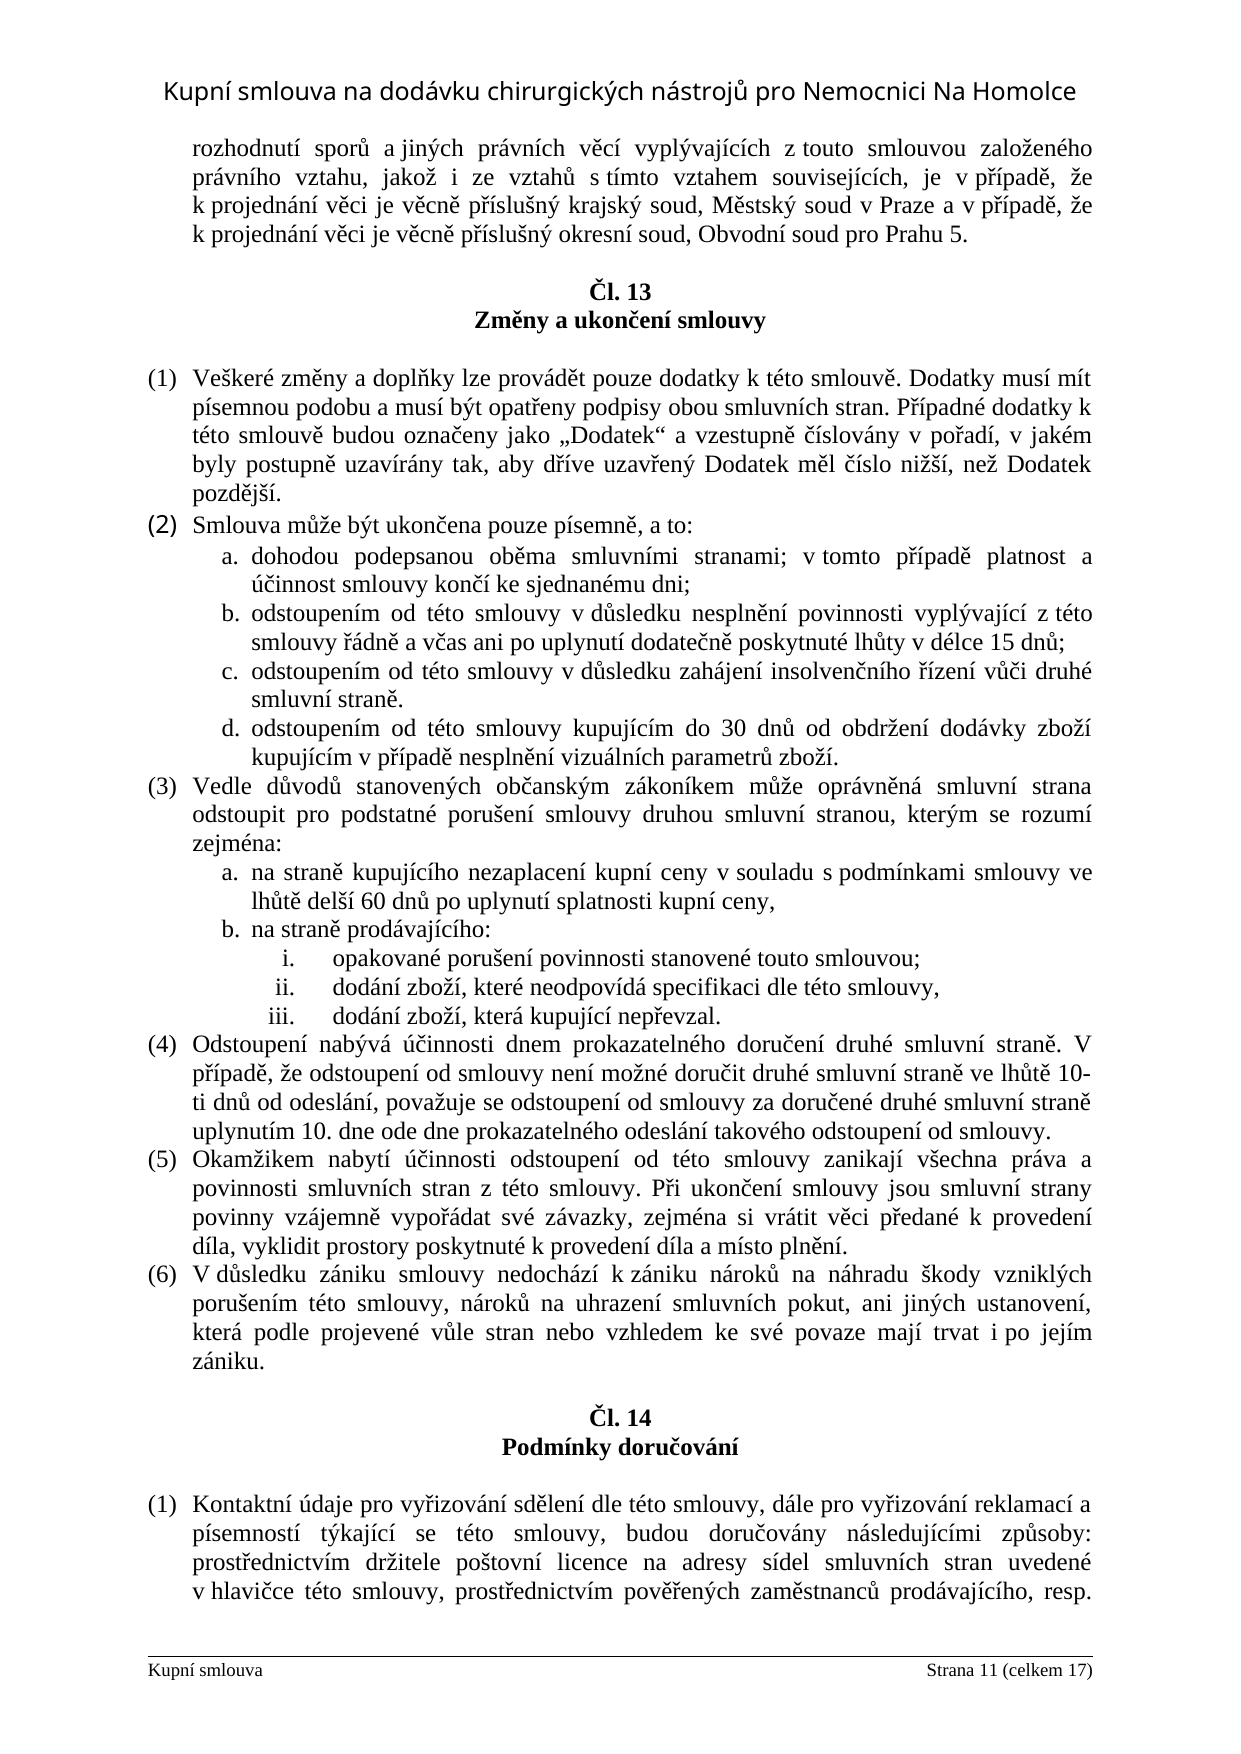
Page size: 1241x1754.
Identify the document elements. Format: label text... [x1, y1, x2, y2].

list V důsledku zániku smlouvy nedochází k zániku nároků na náhradu škody vzniklých porušením této smlouvy, nároků na uhrazení smluvních pokut, ani jiných ustanovení, která podle projevené vůle stran nebo vzhledem ke své povaze mají trvat i po jejím zániku. [148, 1259, 1093, 1374]
list Okamžikem nabytí účinnosti odstoupení od této smlouvy zanikají všechna práva a povinnosti smluvních stran z této smlouvy. Při ukončení smlouvy jsou smluvní strany povinny vzájemně vypořádat své závazky, zejména si vrátit věci předané k provedení díla, vyklidit prostory poskytnuté k provedení díla a místo plnění. [148, 1144, 1093, 1259]
list odstoupením od této smlouvy kupujícím do 30 dnů od obdržení dodávky zboží kupujícím v případě nesplnění vizuálních parametrů zboží. [221, 713, 1093, 771]
list odstoupením od této smlouvy v důsledku nesplnění povinnosti vyplývající z této smlouvy řádně a včas ani po uplynutí dodatečně poskytnuté lhůty v délce 15 dnů; [221, 598, 1093, 656]
list Odstoupení nabývá účinnosti dnem prokazatelného doručení druhé smluvní straně. V případě, že odstoupení od smlouvy není možné doručit druhé smluvní straně ve lhůtě 10-ti dnů od odeslání, považuje se odstoupení od smlouvy za doručené druhé smluvní straně uplynutím 10. dne ode dne prokazatelného odeslání takového odstoupení od smlouvy. [148, 1029, 1093, 1144]
text Podmínky doručování [148, 1432, 1093, 1461]
subtitle Změny a ukončení smlouvy [148, 305, 1093, 334]
list dodání zboží, která kupující nepřevzal. [295, 1001, 1093, 1029]
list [148, 1489, 1093, 1604]
list Smlouva může být ukončena pouze písemně, a to: [148, 507, 1093, 541]
list na straně prodávajícího: [221, 914, 1093, 943]
list opakované porušení povinnosti stanovené touto smlouvou; [295, 943, 1093, 972]
subtitle Čl. 13 [148, 277, 1093, 305]
list na straně kupujícího nezaplacení kupní ceny v souladu s podmínkami smlouvy ve lhůtě delší 60 dnů po uplynutí splatnosti kupní ceny, [221, 857, 1093, 914]
list Vedle důvodů stanovených občanským zákoníkem může oprávněná smluvní strana odstoupit pro podstatné porušení smlouvy druhou smluvní stranou, kterým se rozumí zejména: [148, 771, 1093, 857]
list odstoupením od této smlouvy v důsledku zahájení insolvenčního řízení vůči druhé smluvní straně. [221, 656, 1093, 713]
list Veškeré změny a doplňky lze provádět pouze dodatky k této smlouvě. Dodatky musí mít písemnou podobu a musí být opatřeny podpisy obou smluvních stran. Případné dodatky k této smlouvě budou označeny jako „Dodatek“ a vzestupně číslovány v pořadí, v jakém byly postupně uzavírány tak, aby dříve uzavřený Dodatek měl číslo nižší, než Dodatek pozdější. [148, 363, 1093, 507]
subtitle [148, 133, 1093, 248]
list dodání zboží, které neodpovídá specifikaci dle této smlouvy, [295, 972, 1093, 1001]
list dohodou podepsanou oběma smluvními stranami; v tomto případě platnost a účinnost smlouvy končí ke sjednanému dni; [221, 541, 1093, 598]
text Čl. 14 [148, 1403, 1093, 1432]
